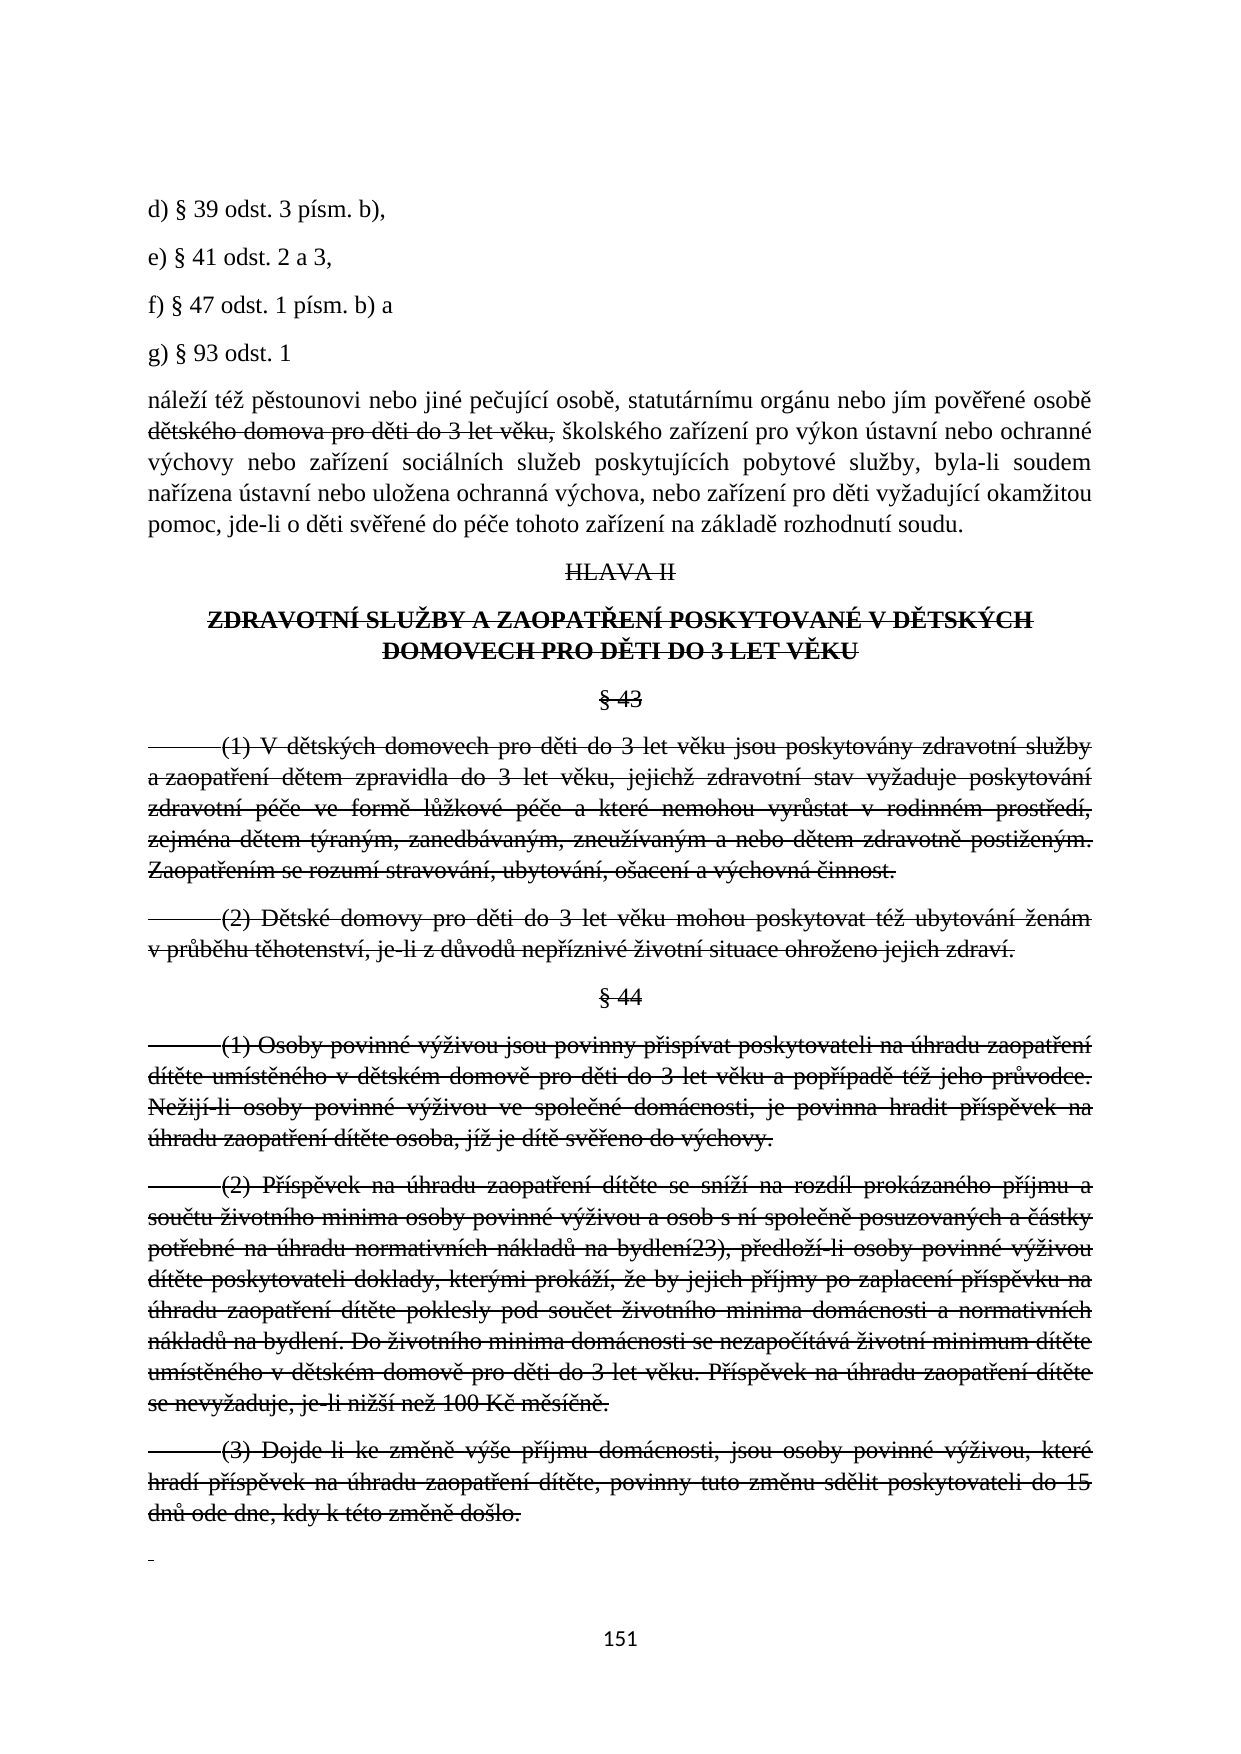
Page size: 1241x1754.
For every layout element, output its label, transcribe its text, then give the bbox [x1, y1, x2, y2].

text f) § 47 odst. 1 písm. b) a [148, 290, 1092, 319]
text (2) Dětské domovy pro děti do 3 let věku mohou poskytovat též ubytování ženám v průběhu těhotenství, je-li z důvodů nepříznivé životní situace ohroženo jejich zdraví. [148, 920, 1092, 963]
text ZDRAVOTNÍ SLUŽBY A ZAOPATŘENÍ POSKYTOVANÉ V DĚTSKÝCH DOMOVECH PRO DĚTI DO 3 LET VĚKU [148, 605, 1092, 665]
text (3) Dojde-li ke změně výše příjmu domácnosti, jsou osoby povinné výživou, které hradí příspěvek na úhradu zaopatření dítěte, povinny tuto změnu sdělit poskytovateli do 15 dnů ode dne, kdy k této změně došlo. [148, 1436, 1092, 1451]
text (1) Osoby povinné výživou jsou povinny přispívat poskytovateli na úhradu zaopatření dítěte umístěného v dětském domově pro děti do 3 let věku a popřípadě též jeho průvodce. Nežijí-li osoby povinné výživou ve společné domácnosti, je povinna hradit příspěvek na úhradu zaopatření dítěte osoba, jíž je dítě svěřeno do výchovy. [148, 1078, 1092, 1107]
text (1) V dětských domovech pro děti do 3 let věku jsou poskytovány zdravotní služby a zaopatření dětem zpravidla do 3 let věku, jejichž zdravotní stav vyžaduje poskytování zdravotní péče ve formě lůžkové péče a které nemohou vyrůstat v rodinném prostředí, zejména dětem týraným, zanedbávaným, zneužívaným a nebo dětem zdravotně postiženým. Zaopatřením se rozumí stravování, ubytování, ošacení a výchovná činnost. [148, 811, 1092, 840]
text (1) V dětských domovech pro děti do 3 let věku jsou poskytovány zdravotní služby a zaopatření dětem zpravidla do 3 let věku, jejichž zdravotní stav vyžaduje poskytování zdravotní péče ve formě lůžkové péče a které nemohou vyrůstat v rodinném prostředí, zejména dětem týraným, zanedbávaným, zneužívaným a nebo dětem zdravotně postiženým. Zaopatřením se rozumí stravování, ubytování, ošacení a výchovná činnost. [148, 748, 1092, 778]
text (2) Příspěvek na úhradu zaopatření dítěte se sníží na rozdíl prokázaného příjmu a součtu životního minima osoby povinné výživou a osob s ní společně posuzovaných a částky potřebné na úhradu normativních nákladů na bydlení23), předloží-li osoby povinné výživou dítěte poskytovateli doklady, kterými prokáží, že by jejich příjmy po zaplacení příspěvku na úhradu zaopatření dítěte poklesly pod součet životního minima domácnosti a normativních nákladů na bydlení. Do životního minima domácnosti se nezapočítává životní minimum dítěte umístěného v dětském domově pro děti do 3 let věku. Příspěvek na úhradu zaopatření dítěte se nevyžaduje, je-li nižší než 100 Kč měsíčně. [148, 1374, 1092, 1417]
text (2) Dětské domovy pro děti do 3 let věku mohou poskytovat též ubytování ženám v průběhu těhotenství, je-li z důvodů nepříznivé životní situace ohroženo jejich zdraví. [148, 903, 1092, 919]
text g) § 93 odst. 1 [148, 338, 1092, 366]
text (1) Osoby povinné výživou jsou povinny přispívat poskytovateli na úhradu zaopatření dítěte umístěného v dětském domově pro děti do 3 let věku a popřípadě též jeho průvodce. Nežijí-li osoby povinné výživou ve společné domácnosti, je povinna hradit příspěvek na úhradu zaopatření dítěte osoba, jíž je dítě svěřeno do výchovy. [148, 1046, 1092, 1076]
text náleží též pěstounovi nebo jiné pečující osobě, statutárnímu orgánu nebo jím pověřené osobě dětského domova pro děti do 3 let věku, školského zařízení pro výkon ústavní nebo ochranné výchovy nebo zařízení sociálních služeb poskytujících pobytové služby, byla-li soudem nařízena ústavní nebo uložena ochranná výchova, nebo zařízení pro děti vyžadující okamžitou pomoc, jde-li o děti svěřené do péče tohoto zařízení na základě rozhodnutí soudu. [148, 385, 1092, 538]
text (1) V dětských domovech pro děti do 3 let věku jsou poskytovány zdravotní služby a zaopatření dětem zpravidla do 3 let věku, jejichž zdravotní stav vyžaduje poskytování zdravotní péče ve formě lůžkové péče a které nemohou vyrůstat v rodinném prostředí, zejména dětem týraným, zanedbávaným, zneužívaným a nebo dětem zdravotně postiženým. Zaopatřením se rozumí stravování, ubytování, ošacení a výchovná činnost. [148, 779, 1092, 809]
text d) § 39 odst. 3 písm. b), [148, 194, 1092, 223]
text § 44 [148, 982, 1092, 1011]
text (1) V dětských domovech pro děti do 3 let věku jsou poskytovány zdravotní služby a zaopatření dětem zpravidla do 3 let věku, jejichž zdravotní stav vyžaduje poskytování zdravotní péče ve formě lůžkové péče a které nemohou vyrůstat v rodinném prostředí, zejména dětem týraným, zanedbávaným, zneužívaným a nebo dětem zdravotně postiženým. Zaopatřením se rozumí stravování, ubytování, ošacení a výchovná činnost. [148, 842, 1092, 884]
text § 43 [148, 684, 1092, 712]
text (3) Dojde-li ke změně výše příjmu domácnosti, jsou osoby povinné výživou, které hradí příspěvek na úhradu zaopatření dítěte, povinny tuto změnu sdělit poskytovateli do 15 dnů ode dne, kdy k této změně došlo. [148, 1484, 1092, 1526]
text (3) Dojde-li ke změně výše příjmu domácnosti, jsou osoby povinné výživou, které hradí příspěvek na úhradu zaopatření dítěte, povinny tuto změnu sdělit poskytovateli do 15 dnů ode dne, kdy k této změně došlo. [148, 1452, 1092, 1482]
text (1) Osoby povinné výživou jsou povinny přispívat poskytovateli na úhradu zaopatření dítěte umístěného v dětském domově pro děti do 3 let věku a popřípadě též jeho průvodce. Nežijí-li osoby povinné výživou ve společné domácnosti, je povinna hradit příspěvek na úhradu zaopatření dítěte osoba, jíž je dítě svěřeno do výchovy. [148, 1109, 1092, 1152]
text HLAVA II [148, 557, 1092, 586]
text e) § 41 odst. 2 a 3, [148, 242, 1092, 271]
